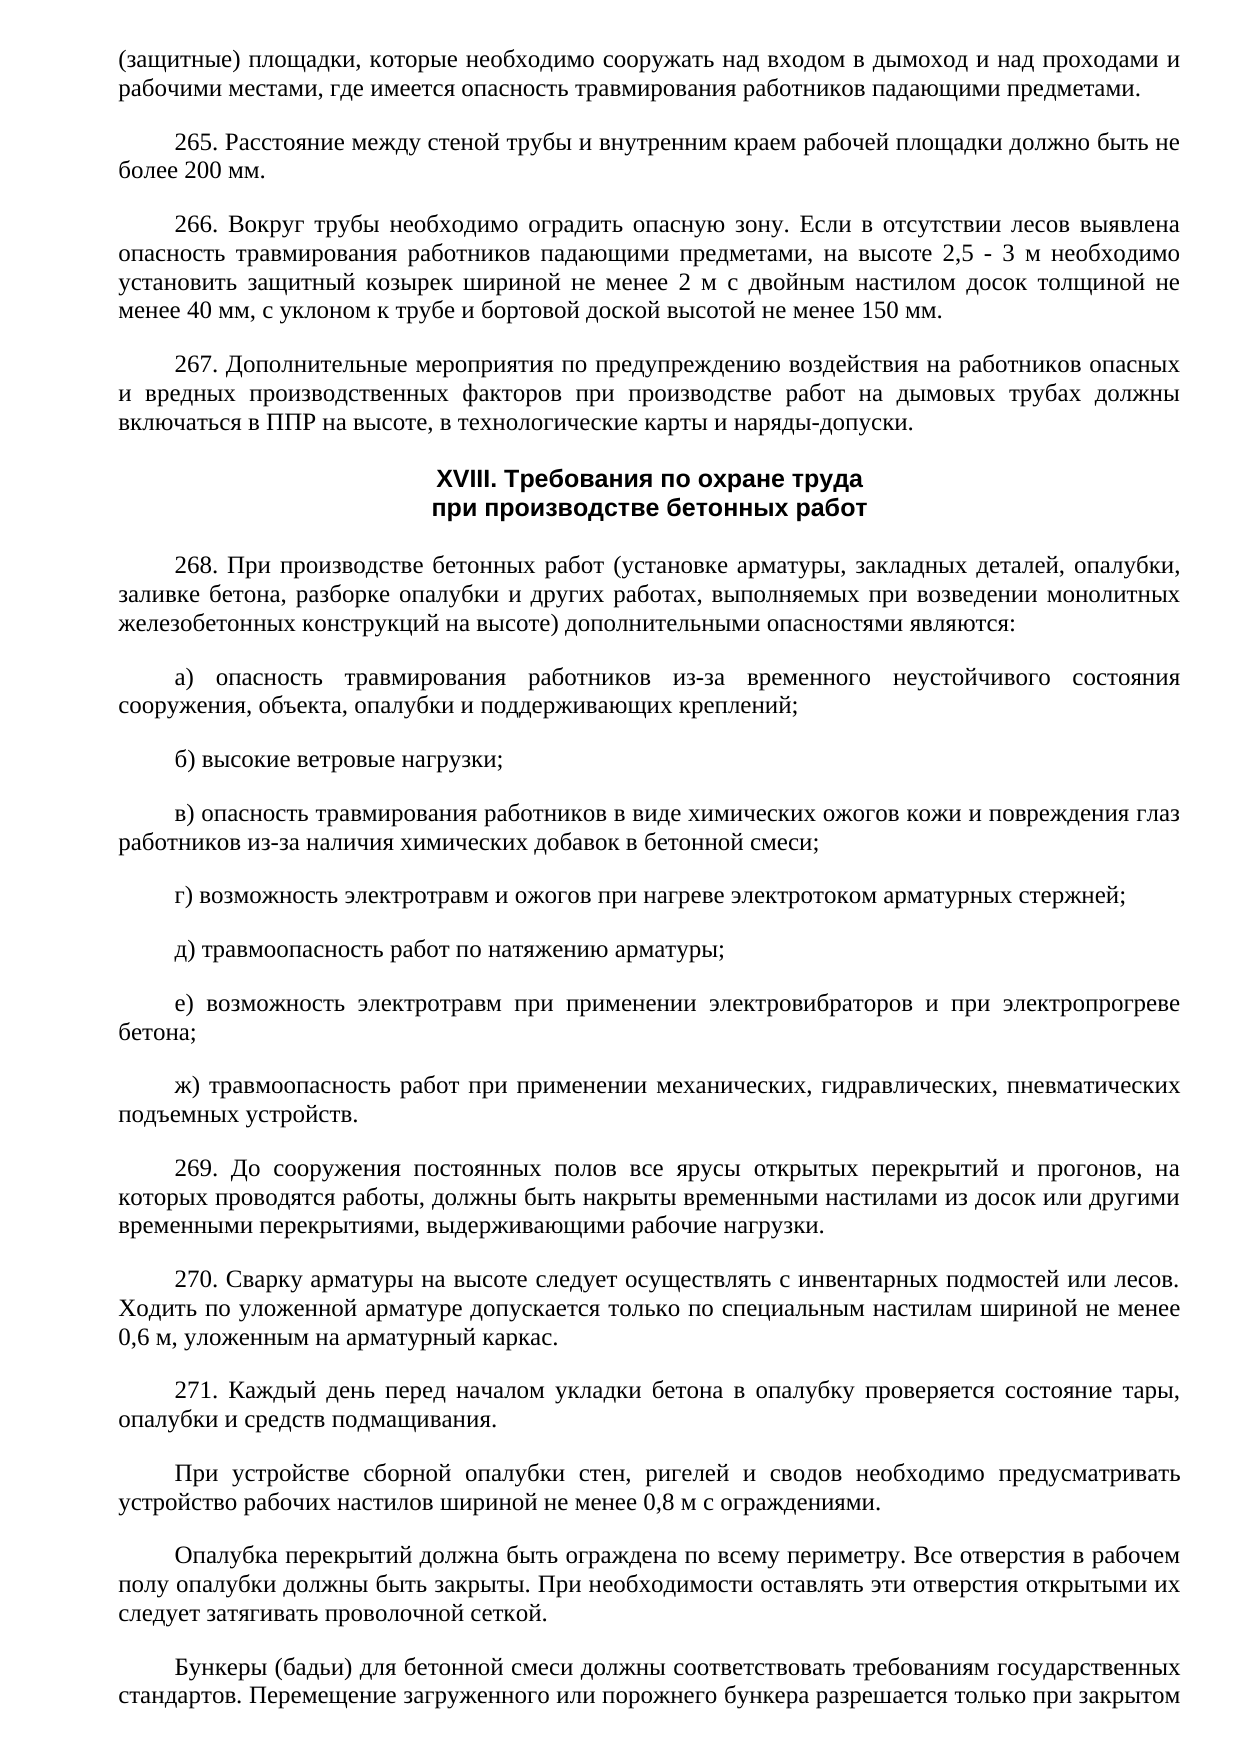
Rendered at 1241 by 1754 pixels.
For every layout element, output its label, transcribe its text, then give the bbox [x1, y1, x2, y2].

text 271. Каждый день перед началом укладки бетона в опалубку проверяется состояние тары, опалубки и средств подмащивания. [118, 1376, 1181, 1433]
text При устройстве сборной опалубки стен, ригелей и сводов необходимо предусматривать устройство рабочих настилов шириной не менее 0,8 м с ограждениями. [118, 1458, 1181, 1516]
text Опалубка перекрытий должна быть ограждена по всему периметру. Все отверстия в рабочем полу опалубки должны быть закрыты. При необходимости оставлять эти отверстия открытыми их следует затягивать проволочной сеткой. [118, 1541, 1181, 1627]
text 269. До сооружения постоянных полов все ярусы открытых перекрытий и прогонов, на которых проводятся работы, должны быть накрыты временными настилами из досок или другими временными перекрытиями, выдерживающими рабочие нагрузки. [118, 1153, 1181, 1239]
title при производстве бетонных работ [118, 493, 1181, 522]
title XVIII. Требования по охране труда [118, 464, 1181, 493]
text 270. Сварку арматуры на высоте следует осуществлять с инвентарных подмостей или лесов. Ходить по уложенной арматуре допускается только по специальным настилам шириной не менее 0,6 м, уложенным на арматурный каркас. [118, 1264, 1181, 1351]
text е) возможность электротравм при применении электровибраторов и при электропрогреве бетона; [118, 988, 1181, 1046]
text в) опасность травмирования работников в виде химических ожогов кожи и повреждения глаз работников из-за наличия химических добавок в бетонной смеси; [118, 798, 1181, 856]
text 265. Расстояние между стеной трубы и внутренним краем рабочей площадки должно быть не более 200 мм. [118, 127, 1181, 184]
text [118, 1652, 1181, 1709]
text д) травмоопасность работ по натяжению арматуры; [118, 934, 1181, 963]
text а) опасность травмирования работников из-за временного неустойчивого состояния сооружения, объекта, опалубки и поддерживающих креплений; [118, 662, 1181, 719]
text 266. Вокруг трубы необходимо оградить опасную зону. Если в отсутствии лесов выявлена опасность травмирования работников падающими предметами, на высоте 2,5 - 3 м необходимо установить защитный козырек шириной не менее 2 м с двойным настилом досок толщиной не менее 40 мм, с уклоном к трубе и бортовой доской высотой не менее 150 мм. [118, 209, 1181, 324]
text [118, 44, 1181, 102]
text 267. Дополнительные мероприятия по предупреждению воздействия на работников опасных и вредных производственных факторов при производстве работ на дымовых трубах должны включаться в ППР на высоте, в технологические карты и наряды-допуски. [118, 349, 1181, 436]
text б) высокие ветровые нагрузки; [118, 744, 1181, 773]
text 268. При производстве бетонных работ (установке арматуры, закладных деталей, опалубки, заливке бетона, разборке опалубки и других работах, выполняемых при возведении монолитных железобетонных конструкций на высоте) дополнительными опасностями являются: [118, 551, 1181, 637]
text г) возможность электротравм и ожогов при нагреве электротоком арматурных стержней; [118, 881, 1181, 909]
text ж) травмоопасность работ при применении механических, гидравлических, пневматических подъемных устройств. [118, 1071, 1181, 1128]
